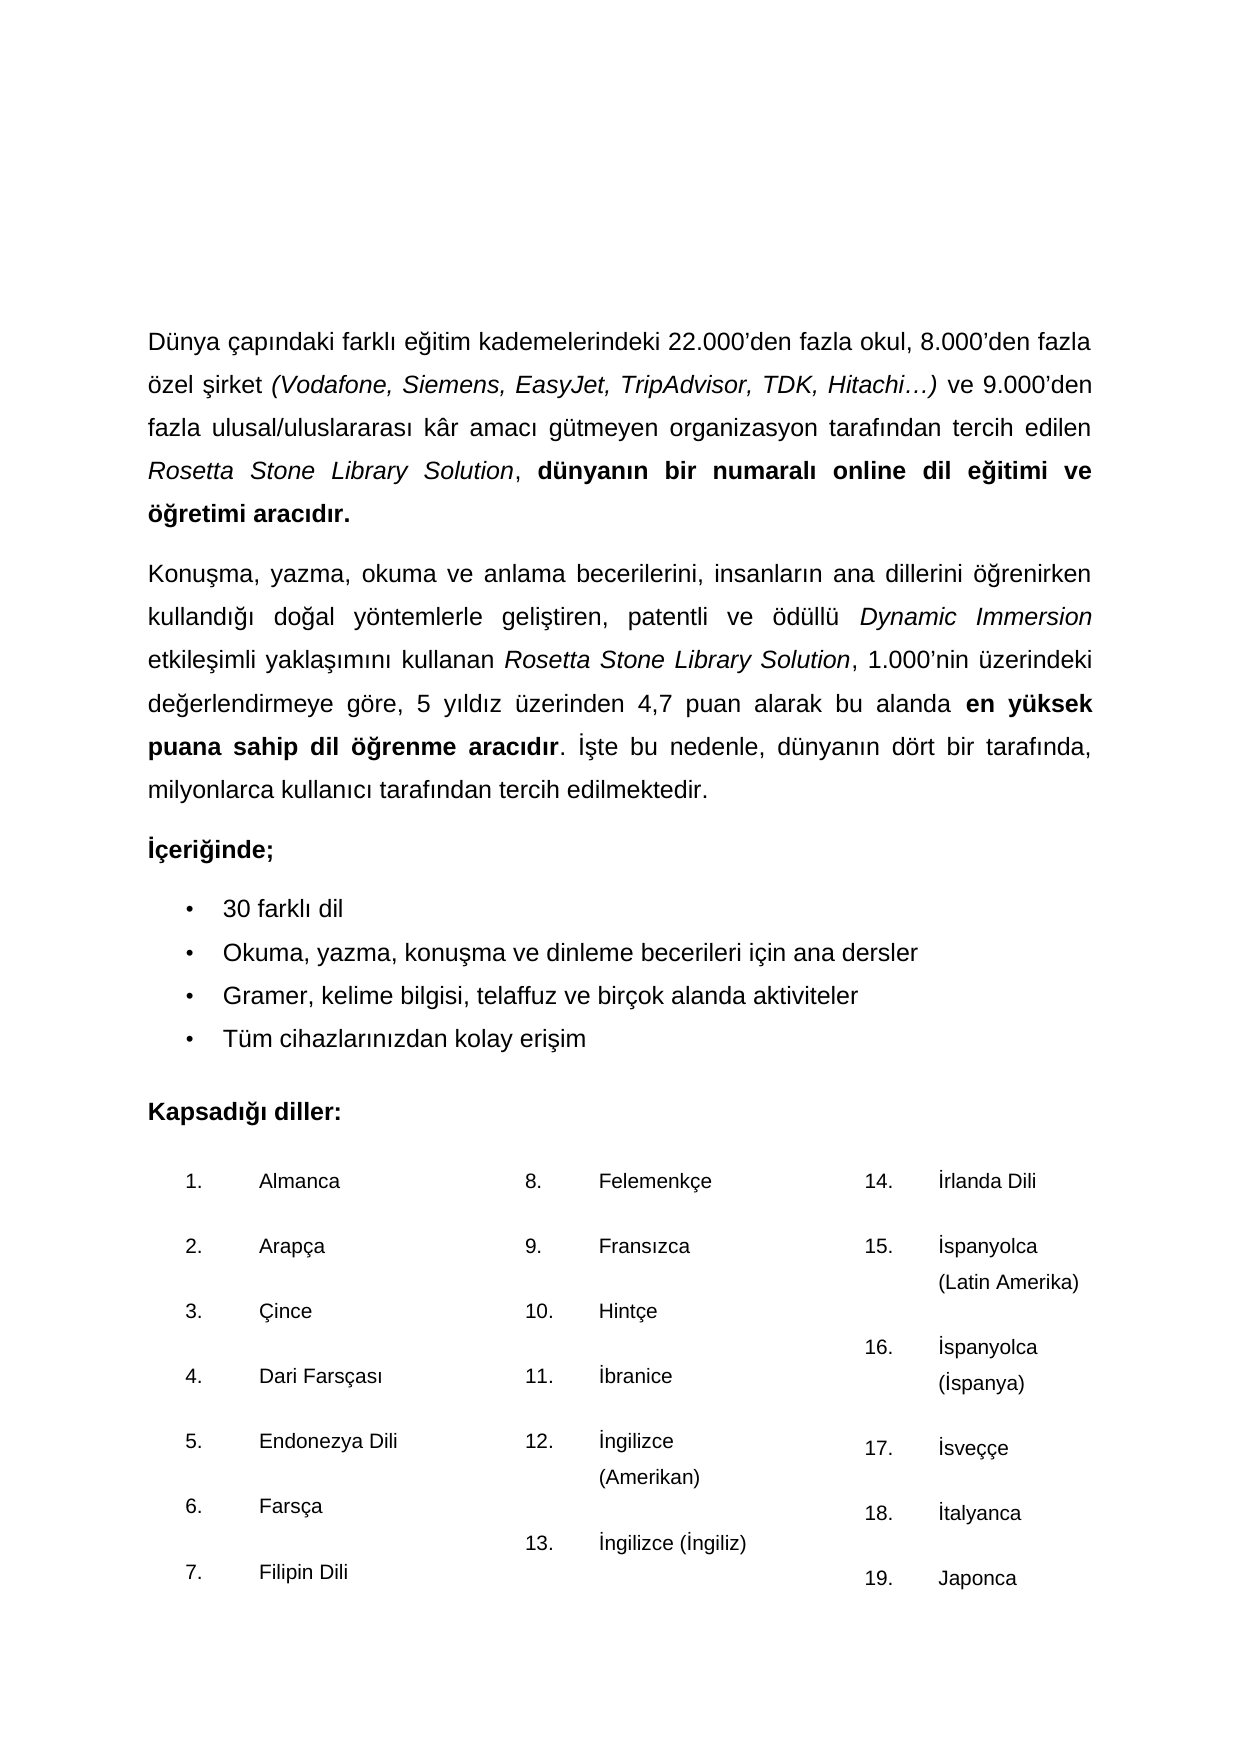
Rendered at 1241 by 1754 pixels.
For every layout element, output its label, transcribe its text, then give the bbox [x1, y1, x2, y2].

text İçeriğinde; [148, 835, 1093, 863]
list İsveççe [864, 1436, 1093, 1460]
list İbranice [525, 1364, 753, 1388]
list Tüm cihazlarınızdan kolay erişim [185, 1024, 1093, 1053]
list Filipin Dili [185, 1559, 413, 1583]
list Hintçe [525, 1299, 753, 1323]
list 30 farklı dil [185, 894, 1093, 923]
list İrlanda Dili [864, 1169, 1093, 1193]
list Gramer, kelime bilgisi, telaffuz ve birçok alanda aktiviteler [185, 981, 1093, 1010]
list Farsça [185, 1494, 413, 1518]
list İngilizce (Amerikan) [525, 1429, 753, 1489]
list Çince [185, 1299, 413, 1323]
text Dünya çapındaki farklı eğitim kademelerindeki 22.000’den fazla okul, 8.000’den fazla özel şirket (Vodafone, Siemens, EasyJet, TripAdvisor, TDK, Hitachi…) ve 9.000’den fazla ulusal/uluslararası kâr amacı gütmeyen organizasyon tarafından tercih edilen Rosetta Stone Library Solution, dünyanın bir numaralı online dil eğitimi ve öğretimi aracıdır. [148, 327, 1093, 528]
text Kapsadığı diller: [148, 1097, 1093, 1125]
text Konuşma, yazma, okuma ve anlama becerilerini, insanların ana dillerini öğrenirken kullandığı doğal yöntemlerle geliştiren, patentli ve ödüllü Dynamic Immersion etkileşimli yaklaşımını kullanan Rosetta Stone Library Solution, 1.000’nin üzerindeki değerlendirmeye göre, 5 yıldız üzerinden 4,7 puan alarak bu alanda en yüksek puana sahip dil öğrenme aracıdır. İşte bu nedenle, dünyanın dört bir tarafında, milyonlarca kullanıcı tarafından tercih edilmektedir. [148, 559, 1093, 804]
list Felemenkçe [525, 1169, 753, 1193]
list Endonezya Dili [185, 1429, 413, 1453]
list Dari Farsçası [185, 1364, 413, 1388]
list İspanyolca (Latin Amerika) [864, 1234, 1093, 1294]
list İtalyanca [864, 1501, 1093, 1525]
list İspanyolca (İspanya) [864, 1335, 1093, 1395]
list Arapça [185, 1234, 413, 1258]
list Fransızca [525, 1234, 753, 1258]
list Okuma, yazma, konuşma ve dinleme becerileri için ana dersler [185, 938, 1093, 967]
list Almanca [185, 1169, 413, 1193]
list İngilizce (İngiliz) [525, 1530, 753, 1554]
list Japonca [864, 1566, 1093, 1590]
